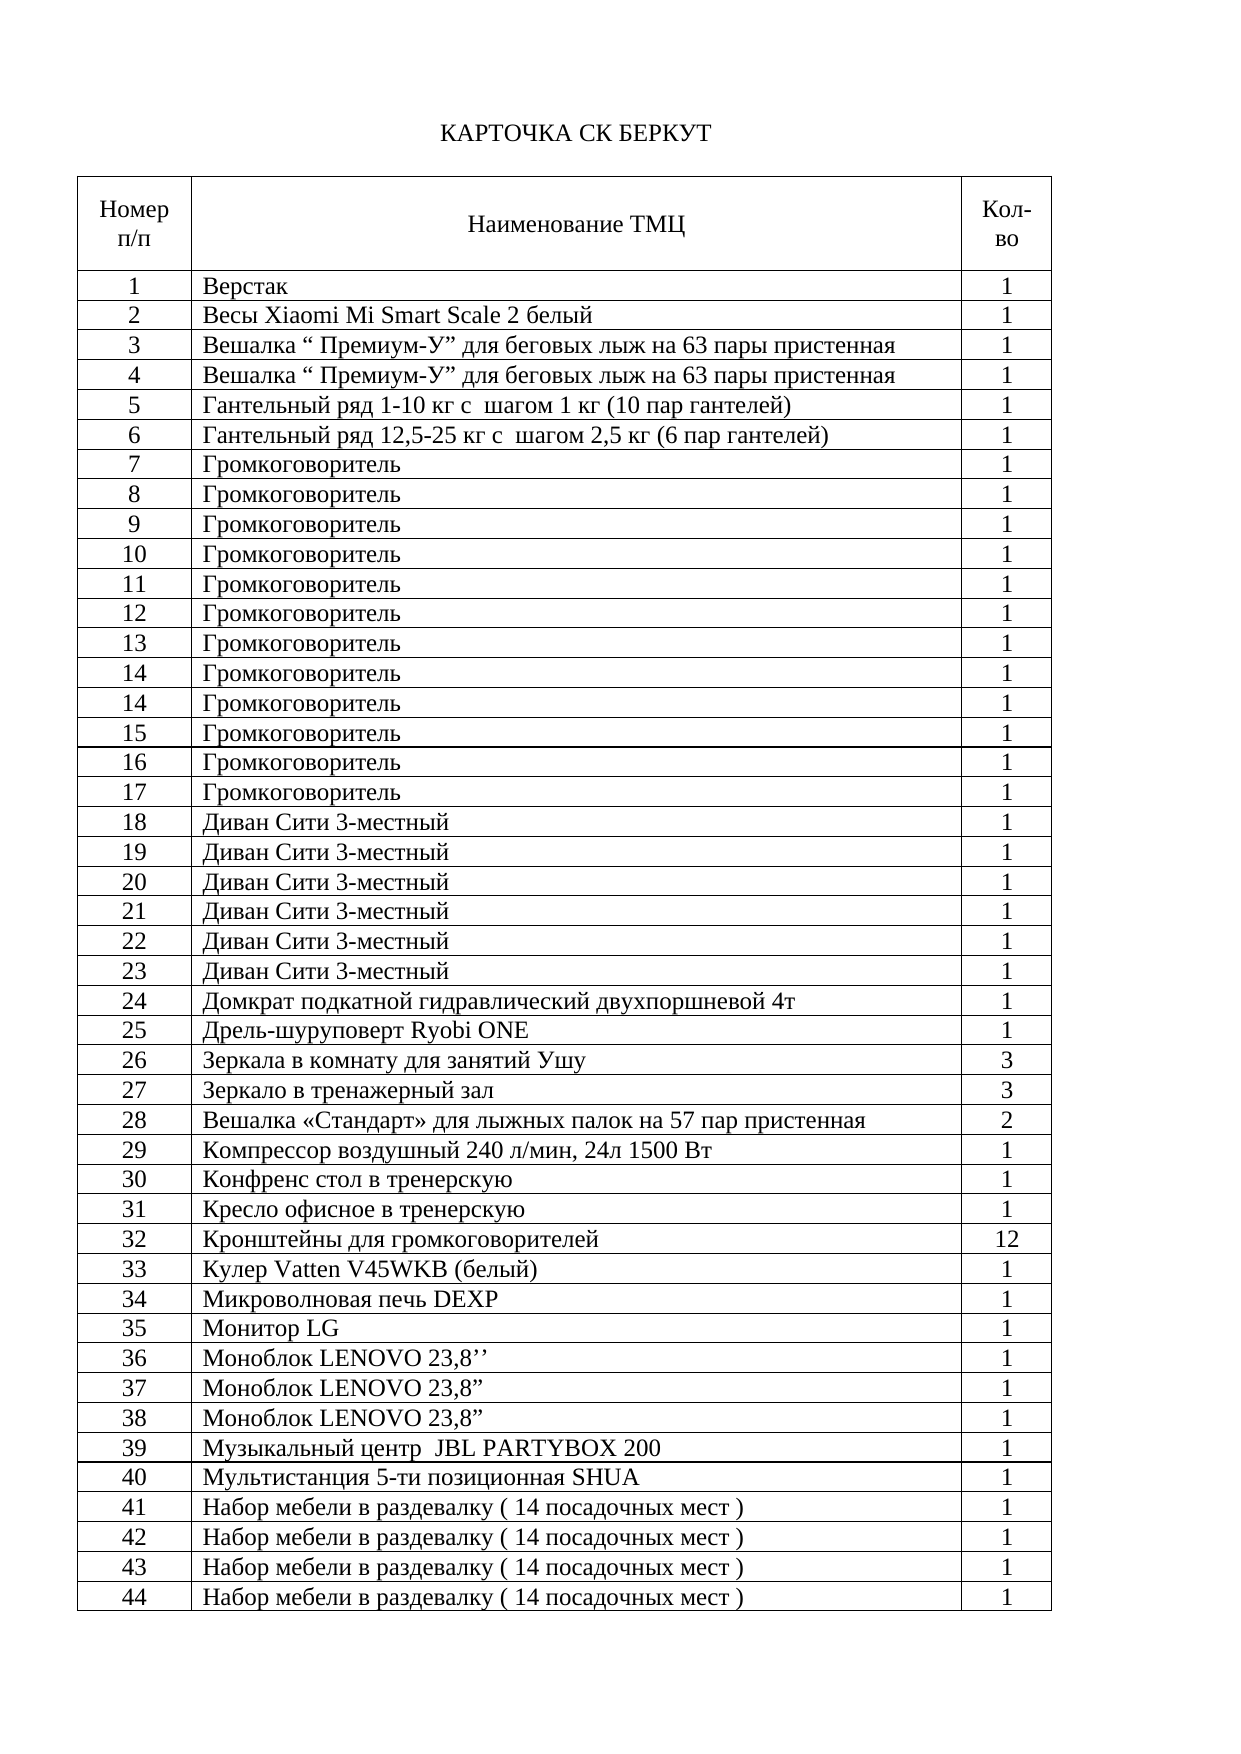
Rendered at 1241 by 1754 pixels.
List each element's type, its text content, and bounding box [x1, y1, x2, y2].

table_cell Домкрат подкатной гидравлический двухпоршневой 4т [192, 986, 961, 1014]
table_cell 12 [78, 599, 191, 627]
table_cell 25 [78, 1016, 191, 1044]
table_cell 2 [962, 1105, 1051, 1134]
table_cell Громкоговоритель [192, 450, 961, 478]
table_cell 40 [78, 1463, 191, 1491]
table_cell Микроволновая печь DEXP [192, 1284, 961, 1312]
table_cell 15 [78, 718, 191, 746]
table_cell Зеркала в комнату для занятий Ушу [192, 1045, 961, 1074]
table_cell 19 [78, 837, 191, 866]
table_cell Громкоговоритель [192, 658, 961, 687]
table_cell Кулер Vatten V45WKB (белый) [192, 1254, 961, 1283]
table_cell Громкоговоритель [192, 569, 961, 597]
table_cell Громкоговоритель [192, 479, 961, 508]
table_cell Вешалка «Стандарт» для лыжных палок на 57 пар пристенная [192, 1105, 961, 1134]
table_cell Диван Сити 3-местный [192, 807, 961, 836]
table_cell 1 [962, 748, 1051, 776]
table_cell 1 [962, 1284, 1051, 1312]
table_cell 1 [962, 718, 1051, 746]
table_cell 36 [78, 1343, 191, 1372]
table_cell 12 [962, 1224, 1051, 1253]
table_cell 1 [962, 1522, 1051, 1551]
table_cell 1 [962, 569, 1051, 597]
table_cell 38 [78, 1403, 191, 1432]
table_header Номер п/п [78, 177, 191, 270]
table_header Кол-во [962, 177, 1051, 270]
table_cell 1 [962, 301, 1051, 329]
table_cell 1 [962, 1016, 1051, 1044]
table_cell 18 [78, 807, 191, 836]
table_cell 1 [962, 1254, 1051, 1283]
table_header Наименование ТМЦ [192, 177, 961, 270]
table_cell 44 [78, 1582, 191, 1610]
table_cell Монитор LG [192, 1314, 961, 1342]
table_cell 43 [78, 1552, 191, 1581]
table_cell 1 [962, 986, 1051, 1014]
table_cell Мультистанция 5-ти позиционная SHUA [192, 1463, 961, 1491]
table_cell 35 [78, 1314, 191, 1342]
table_cell Громкоговоритель [192, 539, 961, 568]
table_cell 14 [78, 658, 191, 687]
table_cell 1 [962, 837, 1051, 866]
table_cell Весы Xiaomi Mi Smart Scale 2 белый [192, 301, 961, 329]
table_cell Набор мебели в раздевалку ( 14 посадочных мест ) [192, 1522, 961, 1551]
table_cell 3 [78, 330, 191, 359]
table_cell 16 [78, 748, 191, 776]
table_cell Кронштейны для громкоговорителей [192, 1224, 961, 1253]
table_cell Громкоговоритель [192, 509, 961, 538]
table_cell Зеркало в тренажерный зал [192, 1075, 961, 1104]
table_cell Набор мебели в раздевалку ( 14 посадочных мест ) [192, 1582, 961, 1610]
table_cell 1 [962, 1314, 1051, 1342]
table_cell 1 [962, 1552, 1051, 1581]
table_cell 31 [78, 1194, 191, 1223]
table_cell Компрессор воздушный 240 л/мин, 24л 1500 Вт [192, 1135, 961, 1163]
table_cell 1 [78, 271, 191, 299]
table_cell Верстак [192, 271, 961, 299]
table_cell 1 [962, 628, 1051, 657]
table_cell Дрель-шуруповерт Ryobi ONE [192, 1016, 961, 1044]
table_cell 1 [962, 360, 1051, 389]
table_cell Набор мебели в раздевалку ( 14 посадочных мест ) [192, 1492, 961, 1521]
table_cell Громкоговоритель [192, 599, 961, 627]
table_cell 1 [962, 1433, 1051, 1461]
table_cell 14 [78, 688, 191, 717]
table_cell 1 [962, 271, 1051, 299]
table_cell 1 [962, 867, 1051, 895]
table_cell 7 [78, 450, 191, 478]
table_cell 17 [78, 777, 191, 806]
table_cell Диван Сити 3-местный [192, 896, 961, 925]
table_cell 1 [962, 1463, 1051, 1491]
table_cell 8 [78, 479, 191, 508]
table_cell 2 [78, 301, 191, 329]
table_cell 11 [78, 569, 191, 597]
table_cell 1 [962, 539, 1051, 568]
table_cell Вешалка “ Премиум-У” для беговых лыж на 63 пары пристенная [192, 330, 961, 359]
table_cell 1 [962, 658, 1051, 687]
table_cell 29 [78, 1135, 191, 1163]
table_cell 1 [962, 1492, 1051, 1521]
table_cell 24 [78, 986, 191, 1014]
table_cell 1 [962, 926, 1051, 955]
table_cell 1 [962, 807, 1051, 836]
table_cell Громкоговоритель [192, 688, 961, 717]
table_cell 1 [962, 330, 1051, 359]
table_cell 1 [962, 450, 1051, 478]
table_cell 9 [78, 509, 191, 538]
table_cell Моноблок LENOVO 23,8” [192, 1373, 961, 1402]
table_cell 21 [78, 896, 191, 925]
table_cell 4 [78, 360, 191, 389]
table_cell Гантельный ряд 12,5-25 кг с шагом 2,5 кг (6 пар гантелей) [192, 420, 961, 448]
table_cell 1 [962, 599, 1051, 627]
table_cell 28 [78, 1105, 191, 1134]
table_cell Громкоговоритель [192, 748, 961, 776]
table_cell Набор мебели в раздевалку ( 14 посадочных мест ) [192, 1552, 961, 1581]
table_cell 1 [962, 420, 1051, 448]
table_cell 3 [962, 1075, 1051, 1104]
table_cell 39 [78, 1433, 191, 1461]
table_cell 20 [78, 867, 191, 895]
table_cell 34 [78, 1284, 191, 1312]
table_cell Диван Сити 3-местный [192, 926, 961, 955]
table_cell Кресло офисное в тренерскую [192, 1194, 961, 1223]
table_cell 30 [78, 1165, 191, 1193]
table_cell Диван Сити 3-местный [192, 956, 961, 985]
table_cell 22 [78, 926, 191, 955]
table_cell 1 [962, 1135, 1051, 1163]
table_cell 42 [78, 1522, 191, 1551]
table_cell 1 [962, 777, 1051, 806]
table_cell 1 [962, 1373, 1051, 1402]
table_cell 6 [78, 420, 191, 448]
table_cell 13 [78, 628, 191, 657]
table_cell Диван Сити 3-местный [192, 837, 961, 866]
table_cell Конфренс стол в тренерскую [192, 1165, 961, 1193]
table_cell 5 [78, 390, 191, 419]
table_cell 10 [78, 539, 191, 568]
table_cell Моноблок LENOVO 23,8’’ [192, 1343, 961, 1372]
table_cell 1 [962, 1194, 1051, 1223]
table_cell 1 [962, 1403, 1051, 1432]
table_cell 33 [78, 1254, 191, 1283]
table_cell 27 [78, 1075, 191, 1104]
table_cell 1 [962, 896, 1051, 925]
table_cell Вешалка “ Премиум-У” для беговых лыж на 63 пары пристенная [192, 360, 961, 389]
table_cell 1 [962, 1343, 1051, 1372]
table_cell Гантельный ряд 1-10 кг с шагом 1 кг (10 пар гантелей) [192, 390, 961, 419]
table_cell 1 [962, 509, 1051, 538]
table_cell 37 [78, 1373, 191, 1402]
table_cell 1 [962, 688, 1051, 717]
table_cell 1 [962, 390, 1051, 419]
table_cell 3 [962, 1045, 1051, 1074]
table_cell 1 [962, 479, 1051, 508]
table_cell Музыкальный центр JBL PARTYBOX 200 [192, 1433, 961, 1461]
table_cell 1 [962, 1582, 1051, 1610]
table_cell 23 [78, 956, 191, 985]
table_cell Громкоговоритель [192, 628, 961, 657]
table_cell 1 [962, 956, 1051, 985]
table_cell 26 [78, 1045, 191, 1074]
table_cell 41 [78, 1492, 191, 1521]
text КАРТОЧКА СК БЕРКУТ [88, 118, 1063, 147]
table_cell Диван Сити 3-местный [192, 867, 961, 895]
table_cell 32 [78, 1224, 191, 1253]
table_cell Громкоговоритель [192, 777, 961, 806]
table_cell Моноблок LENOVO 23,8” [192, 1403, 961, 1432]
table_cell Громкоговоритель [192, 718, 961, 746]
table_cell 1 [962, 1165, 1051, 1193]
